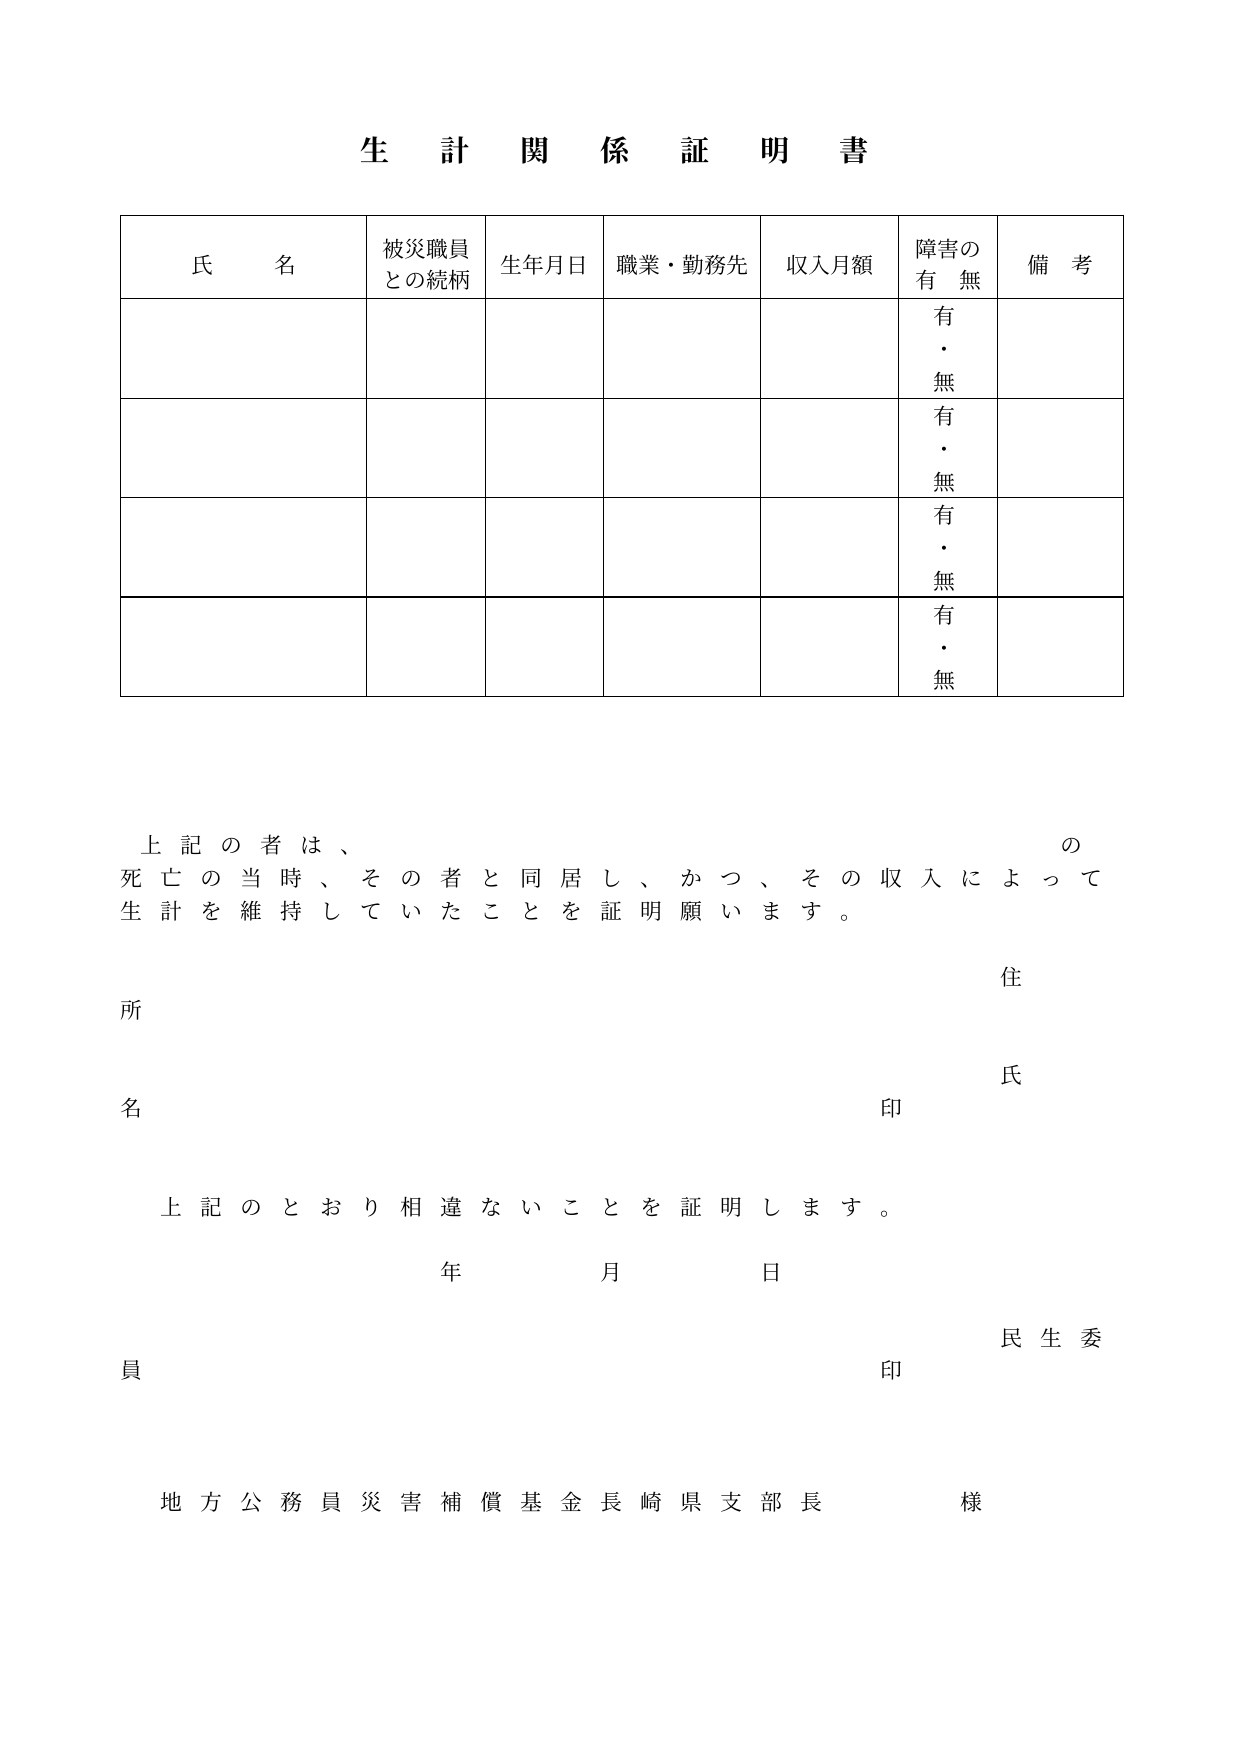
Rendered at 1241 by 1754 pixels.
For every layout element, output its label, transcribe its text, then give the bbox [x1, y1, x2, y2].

table_cell [761, 299, 898, 397]
table_cell [486, 399, 603, 497]
table_cell [367, 399, 485, 497]
table_cell [761, 399, 898, 497]
text 民生委員 印 [120, 1320, 1120, 1386]
table_cell [761, 498, 898, 596]
table_header 収入月額 [761, 216, 898, 298]
text 年 月 日 [120, 1255, 1120, 1287]
table_cell [121, 598, 366, 696]
text 上記の者は、 の死亡の当時、その者と同居し、かつ、その収入によって [120, 828, 1120, 894]
table_cell 有・無 [899, 399, 997, 497]
table_cell [604, 498, 760, 596]
table_cell [367, 498, 485, 596]
table_cell 有・無 [899, 598, 997, 696]
table_cell [998, 498, 1123, 596]
table_cell [486, 498, 603, 596]
table_cell [604, 598, 760, 696]
table_header 氏 名 [121, 216, 366, 298]
table_header 備 考 [998, 216, 1123, 298]
text 生計を維持していたことを証明願います。 [120, 894, 1120, 927]
table_cell [998, 299, 1123, 397]
table_cell 有・無 [899, 498, 997, 596]
table_cell [121, 399, 366, 497]
table_cell [486, 299, 603, 397]
text 地方公務員災害補償基金長崎県支部長 様 [120, 1484, 1120, 1517]
table_cell [761, 598, 898, 696]
table_cell [121, 498, 366, 596]
table_cell [604, 299, 760, 397]
table_cell [998, 598, 1123, 696]
table_cell [486, 598, 603, 696]
table_header 生年月日 [486, 216, 603, 298]
table_header 職業・勤務先 [604, 216, 760, 298]
table_cell [367, 598, 485, 696]
table_cell 有・無 [899, 299, 997, 397]
text 住 所 [120, 959, 1120, 1025]
table_cell [367, 299, 485, 397]
text 上記のとおり相違ないことを証明します。 [120, 1189, 1120, 1222]
text 氏 名 印 [120, 1058, 1120, 1123]
table_cell [998, 399, 1123, 497]
table_header 障害の有 無 [899, 216, 997, 298]
table_header 被災職員との続柄 [367, 216, 485, 298]
table_cell [121, 299, 366, 397]
table_cell [604, 399, 760, 497]
text 生 計 関 係 証 明 書 [120, 116, 1120, 182]
